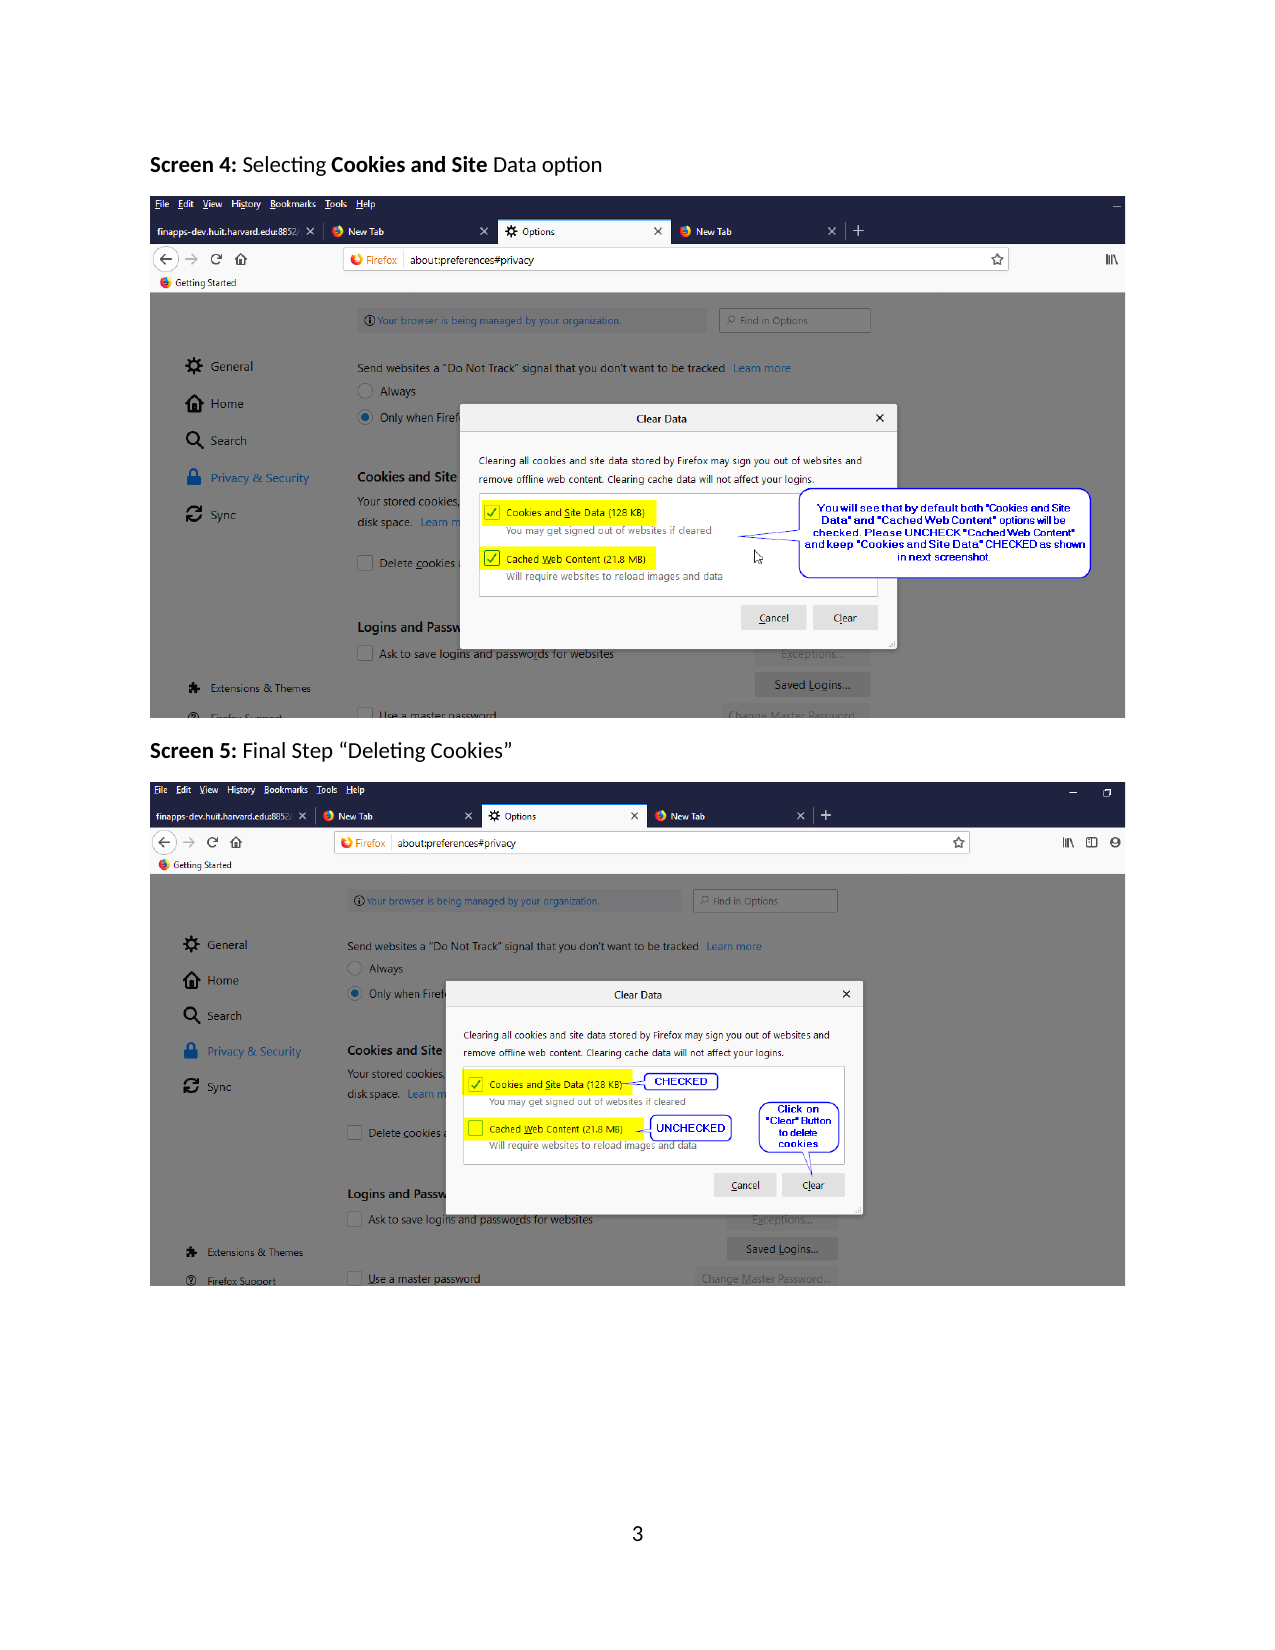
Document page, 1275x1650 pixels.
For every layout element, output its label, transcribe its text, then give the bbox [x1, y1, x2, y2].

picture [150, 782, 1125, 1286]
text Screen 4: Selecting Cookies and Site Data option [150, 150, 1125, 178]
text Screen 5: Final Step “Deleting Cookies” [150, 736, 1125, 764]
picture [150, 196, 1125, 718]
